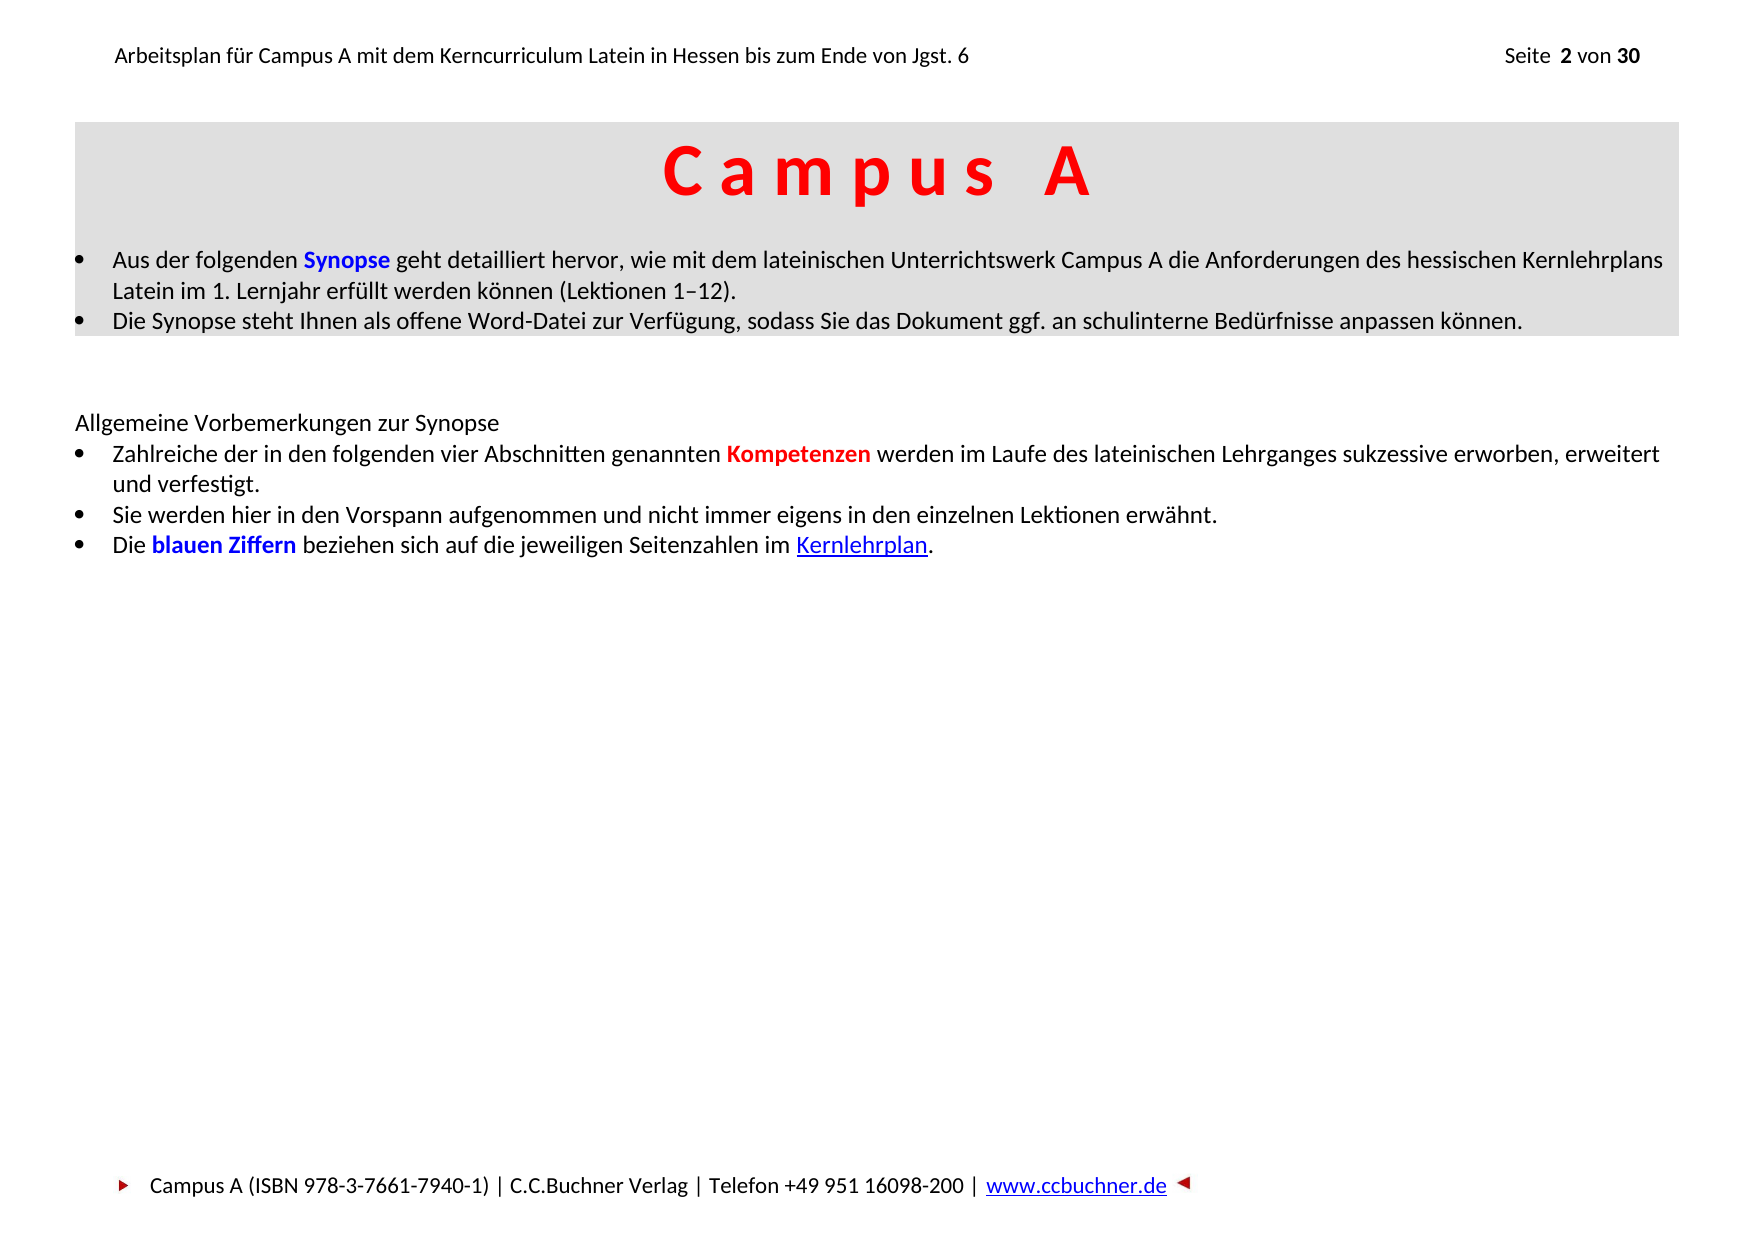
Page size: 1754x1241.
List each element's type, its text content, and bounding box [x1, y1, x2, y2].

list Sie werden hier in den Vorspann aufgenommen und nicht immer eigens in den einzelnen Lektionen erwähnt. [75, 499, 1679, 529]
list Die blauen Ziffern beziehen sich auf die jeweiligen Seitenzahlen im Kernlehrplan. [75, 529, 1679, 560]
picture [1173, 1174, 1198, 1192]
list Zahlreiche der in den folgenden vier Abschnitten genannten Kompetenzen werden im Laufe des lateinischen Lehrganges sukzessive erworben, erweitert und verfestigt. [75, 438, 1679, 499]
list Die Synopse steht Ihnen als offene Word-Datei zur Verfügung, sodass Sie das Dokument ggf. an schulinterne Bedürfnisse anpassen können. [75, 306, 1679, 336]
picture [113, 1176, 131, 1194]
list Aus der folgenden Synopse geht detailliert hervor, wie mit dem lateinischen Unterrichtswerk Campus A die Anforderungen des hessischen Kernlehrplans Latein im 1. Lernjahr erfüllt werden können (Lektionen 1–12). [75, 244, 1679, 306]
text Campus A [75, 122, 1679, 214]
text Allgemeine Vorbemerkungen zur Synopse [75, 407, 1679, 438]
